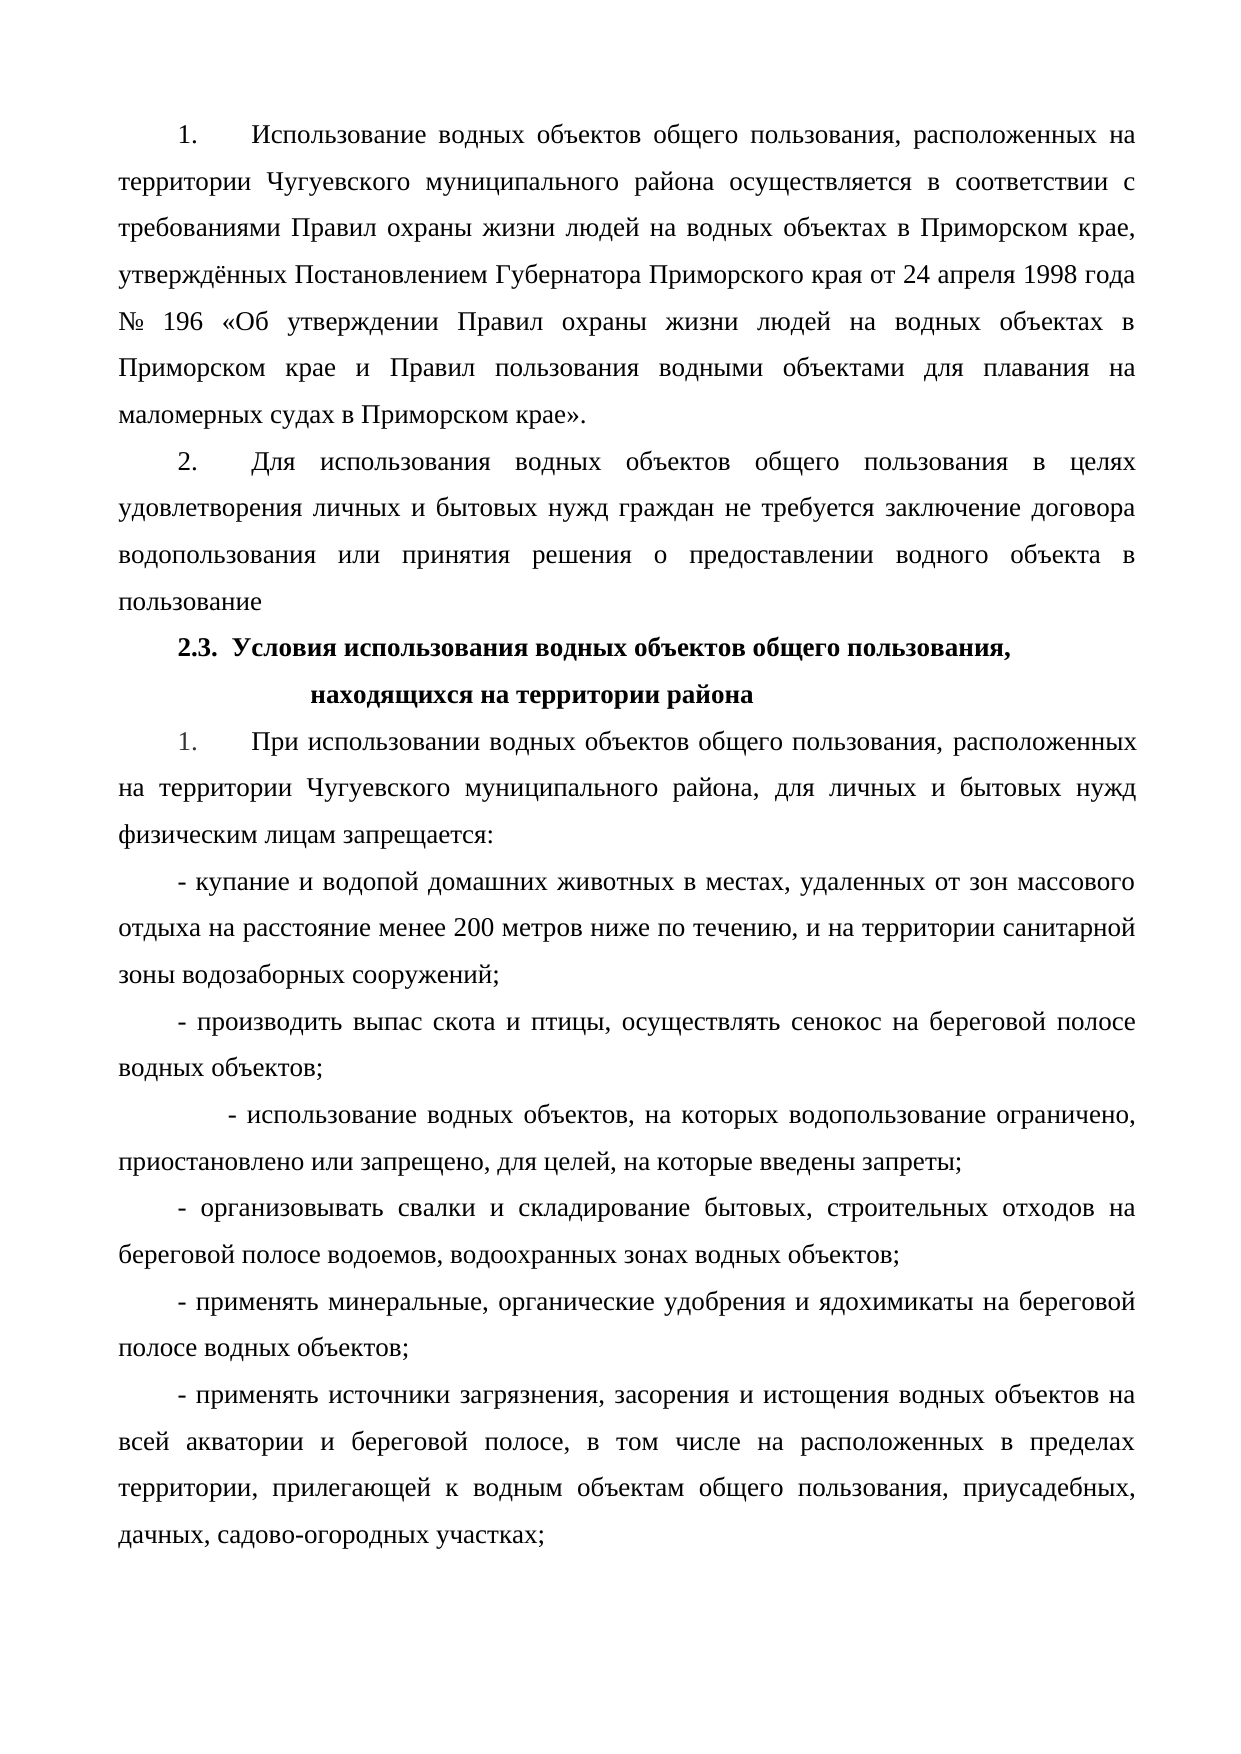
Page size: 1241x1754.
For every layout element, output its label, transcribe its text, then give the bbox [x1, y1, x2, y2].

text - производить выпас скота и птицы, осуществлять сенокос на береговой полосе водных объектов; [118, 1005, 1137, 1083]
list При использовании водных объектов общего пользования, расположенных на территории Чугуевского муниципального района, для личных и бытовых нужд физическим лицам запрещается: [118, 725, 1137, 849]
text 2.3. Условия использования водных объектов общего пользования, находящихся на территории района [177, 631, 1137, 709]
text - купание и водопой домашних животных в местах, удаленных от зон массового отдыха на расстояние менее 200 метров ниже по течению, и на территории санитарной зоны водозаборных сооружений; [118, 865, 1137, 989]
list Использование водных объектов общего пользования, расположенных на территории Чугуевского муниципального района осуществляется в соответствии с требованиями Правил охраны жизни людей на водных объектах в Приморском крае, утверждённых Постановлением Губернатора Приморского края от 24 апреля 1998 года № 196 «Об утверждении Правил охраны жизни людей на водных объектах в Приморском крае и Правил пользования водными объектами для плавания на маломерных судах в Приморском крае». [118, 118, 1137, 429]
text - применять минеральные, органические удобрения и ядохимикаты на береговой полосе водных объектов; [118, 1285, 1137, 1363]
text - использование водных объектов, на которых водопользование ограничено, приостановлено или запрещено, для целей, на которые введены запреты; [118, 1098, 1137, 1176]
text - организовывать свалки и складирование бытовых, строительных отходов на береговой полосе водоемов, водоохранных зонах водных объектов; [118, 1191, 1137, 1269]
text - применять источники загрязнения, засорения и истощения водных объектов на всей акватории и береговой полосе, в том числе на расположенных в пределах территории, прилегающей к водным объектам общего пользования, приусадебных, дачных, садово-огородных участках; [118, 1378, 1137, 1549]
list Для использования водных объектов общего пользования в целях удовлетворения личных и бытовых нужд граждан не требуется заключение договора водопользования или принятия решения о предоставлении водного объекта в пользование [118, 445, 1137, 616]
